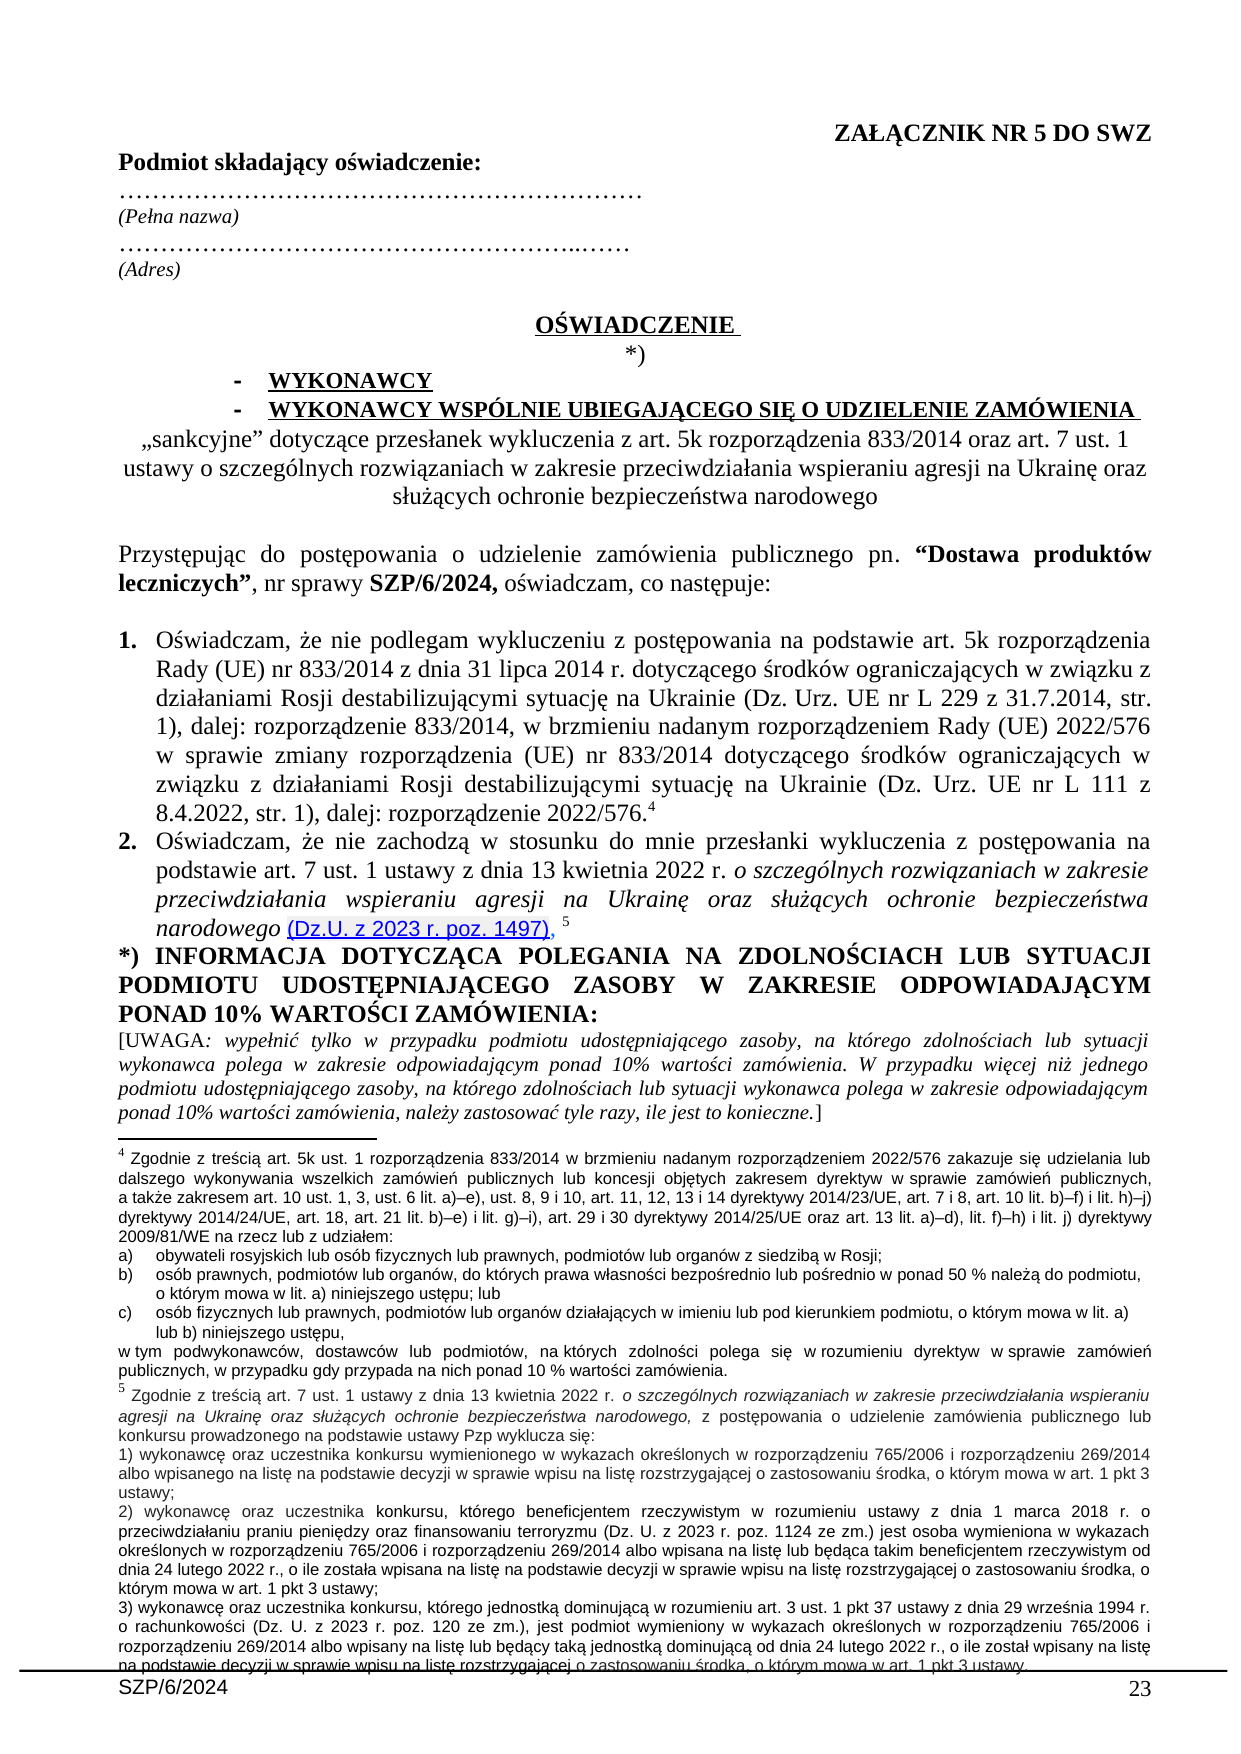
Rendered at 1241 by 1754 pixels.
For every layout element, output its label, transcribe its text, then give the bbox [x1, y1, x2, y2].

list Oświadczam, że nie zachodzą w stosunku do mnie przesłanki wykluczenia z postępowania na podstawie art. 7 ust. 1 ustawy z dnia 13 kwietnia 2022 r. o szczególnych rozwiązaniach w zakresie przeciwdziałania wspieraniu agresji na Ukrainę oraz służących ochronie bezpieczeństwa narodowego (Dz.U. z 2023 r. poz. 1497), [118, 826, 1152, 941]
list WYKONAWCY WSPÓLNIE UBIEGAJĄCEGO SIĘ O UDZIELENIE ZAMÓWIENIA [231, 396, 1152, 424]
text OŚWIADCZENIE [118, 310, 1152, 339]
list WYKONAWCY [231, 367, 1152, 396]
text Podmiot składający oświadczenie: [118, 147, 656, 176]
text ………………………………………………..…… [118, 228, 656, 257]
text ZAŁĄCZNIK NR 5 DO SWZ [118, 118, 1152, 147]
text [UWAGA: wypełnić tylko w przypadku podmiotu udostępniającego zasoby, na którego zdolnościach lub sytuacji wykonawca polega w zakresie odpowiadającym ponad 10% wartości zamówienia. W przypadku więcej niż jednego podmiotu udostępniającego zasoby, na którego zdolnościach lub sytuacji wykonawca polega w zakresie odpowiadającym ponad 10% wartości zamówienia, należy zastosować tyle razy, ile jest to konieczne.] [118, 1028, 1152, 1124]
text „sankcyjne” dotyczące przesłanek wykluczenia z art. 5k rozporządzenia 833/2014 oraz art. 7 ust. 1 ustawy o szczególnych rozwiązaniach w zakresie przeciwdziałania wspieraniu agresji na Ukrainę oraz służących ochronie bezpieczeństwa narodowego [118, 424, 1152, 510]
text (Adres) [118, 257, 656, 281]
text (Pełna nazwa) [118, 204, 656, 228]
text *) INFORMACJA DOTYCZĄCA POLEGANIA NA ZDOLNOŚCIACH LUB SYTUACJI PODMIOTU UDOSTĘPNIAJĄCEGO ZASOBY W ZAKRESIE ODPOWIADAJĄCYM PONAD 10% WARTOŚCI ZAMÓWIENIA: [118, 941, 1152, 1028]
text Przystępując do postępowania o udzielenie zamówienia publicznego pn. “Dostawa produktów leczniczych”, nr sprawy SZP/6/2024, oświadczam, co następuje: [118, 539, 1152, 596]
text *) [118, 339, 1152, 367]
text ……………………………………………………… [118, 176, 656, 204]
list Oświadczam, że nie podlegam wykluczeniu z postępowania na podstawie art. 5k rozporządzenia Rady (UE) nr 833/2014 z dnia 31 lipca 2014 r. dotyczącego środków ograniczających w związku z działaniami Rosji destabilizującymi sytuację na Ukrainie (Dz. Urz. UE nr L 229 z 31.7.2014, str. 1), dalej: rozporządzenie 833/2014, w brzmieniu nadanym rozporządzeniem Rady (UE) 2022/576 w sprawie zmiany rozporządzenia (UE) nr 833/2014 dotyczącego środków ograniczających w związku z działaniami Rosji destabilizującymi sytuację na Ukrainie (Dz. Urz. UE nr L 111 z 8.4.2022, str. 1), dalej: rozporządzenie 2022/576. [118, 625, 1152, 826]
